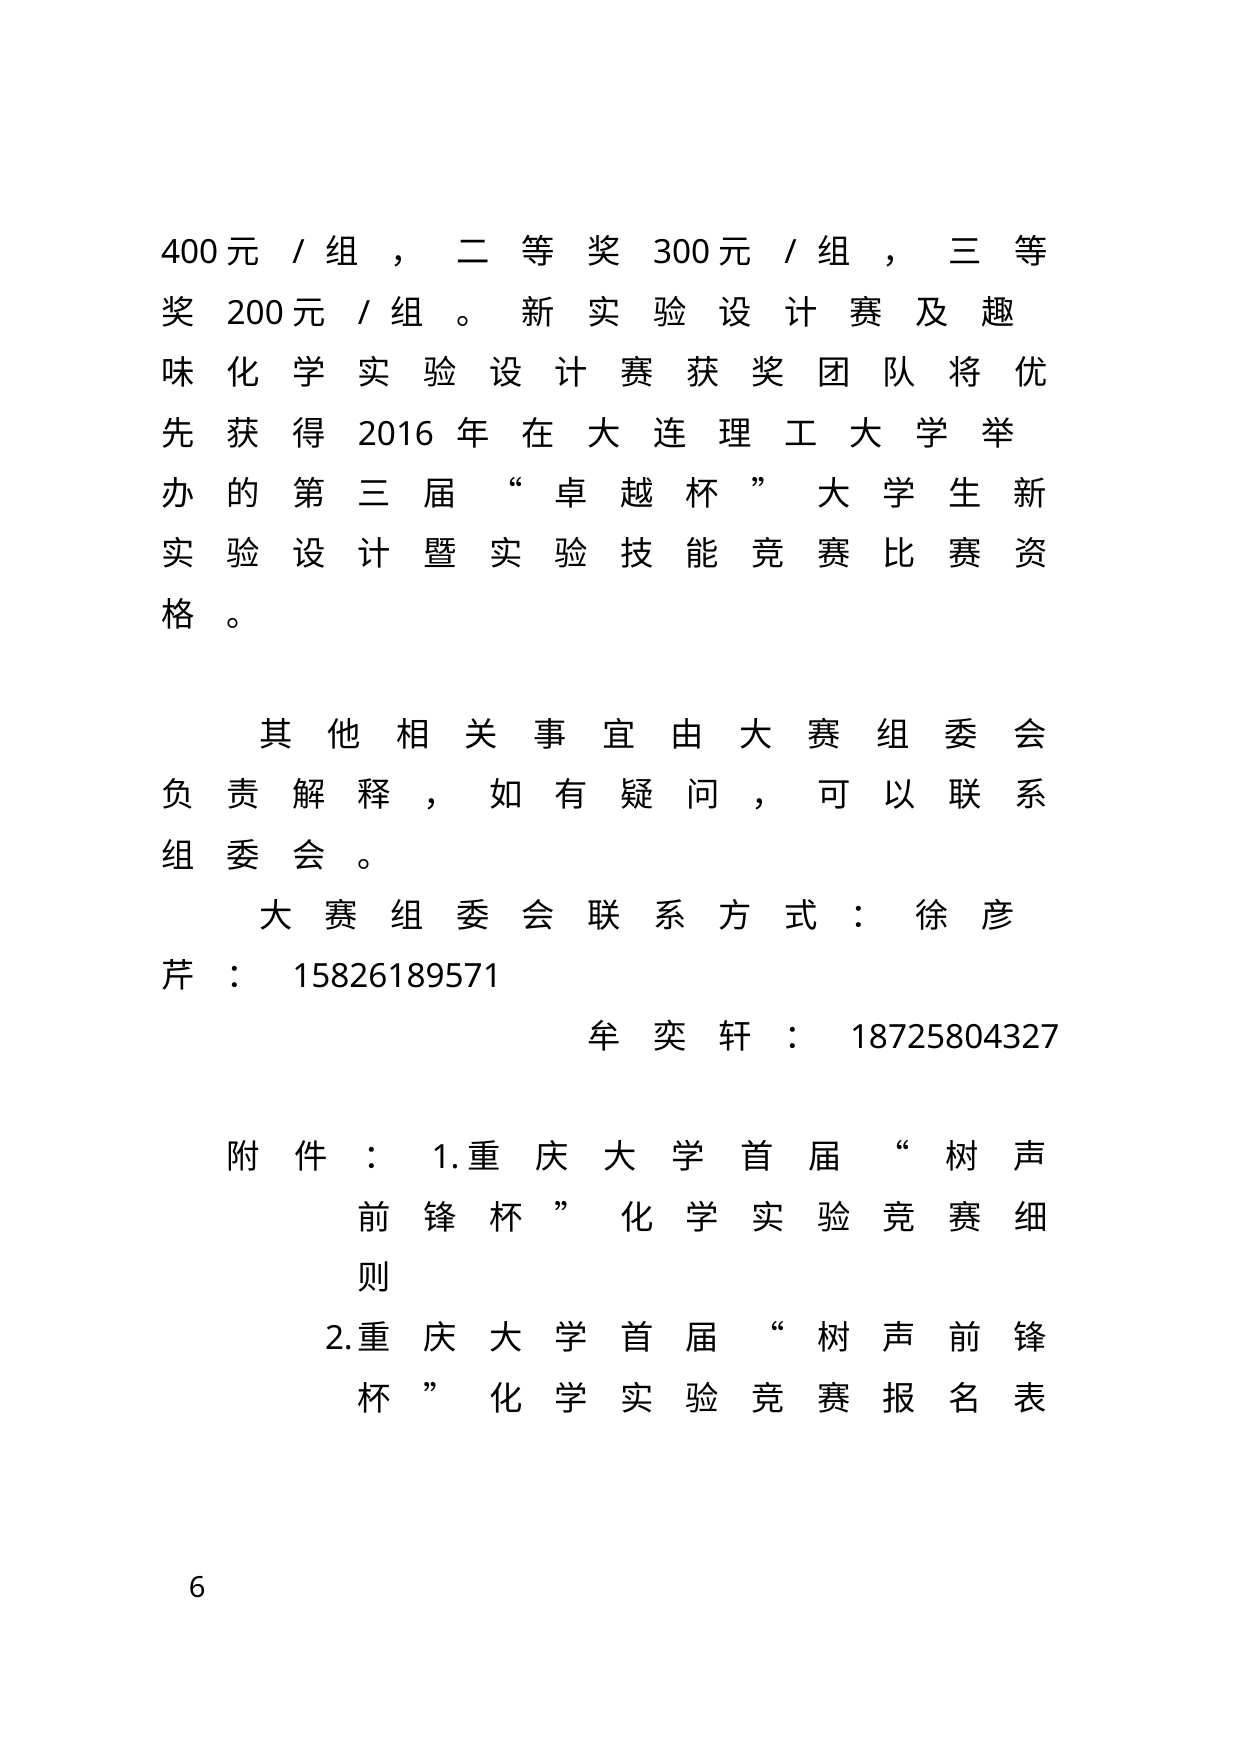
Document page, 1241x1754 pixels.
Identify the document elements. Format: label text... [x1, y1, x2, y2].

text 其他相关事宜由大赛组委会负责解释，如有疑问，可以联系组委会。 [161, 702, 1079, 883]
text 附件：1.重庆大学首届“树声前锋杯”化学实验竞赛细则 [210, 1124, 1079, 1305]
text 大赛组委会联系方式：徐彦芹：15826189571 [161, 883, 1079, 1003]
text 2.重庆大学首届“树声前锋杯”化学实验竞赛报名表 [306, 1305, 1079, 1426]
text 牟奕轩：18725804327 [161, 1003, 1079, 1064]
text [161, 219, 1079, 642]
